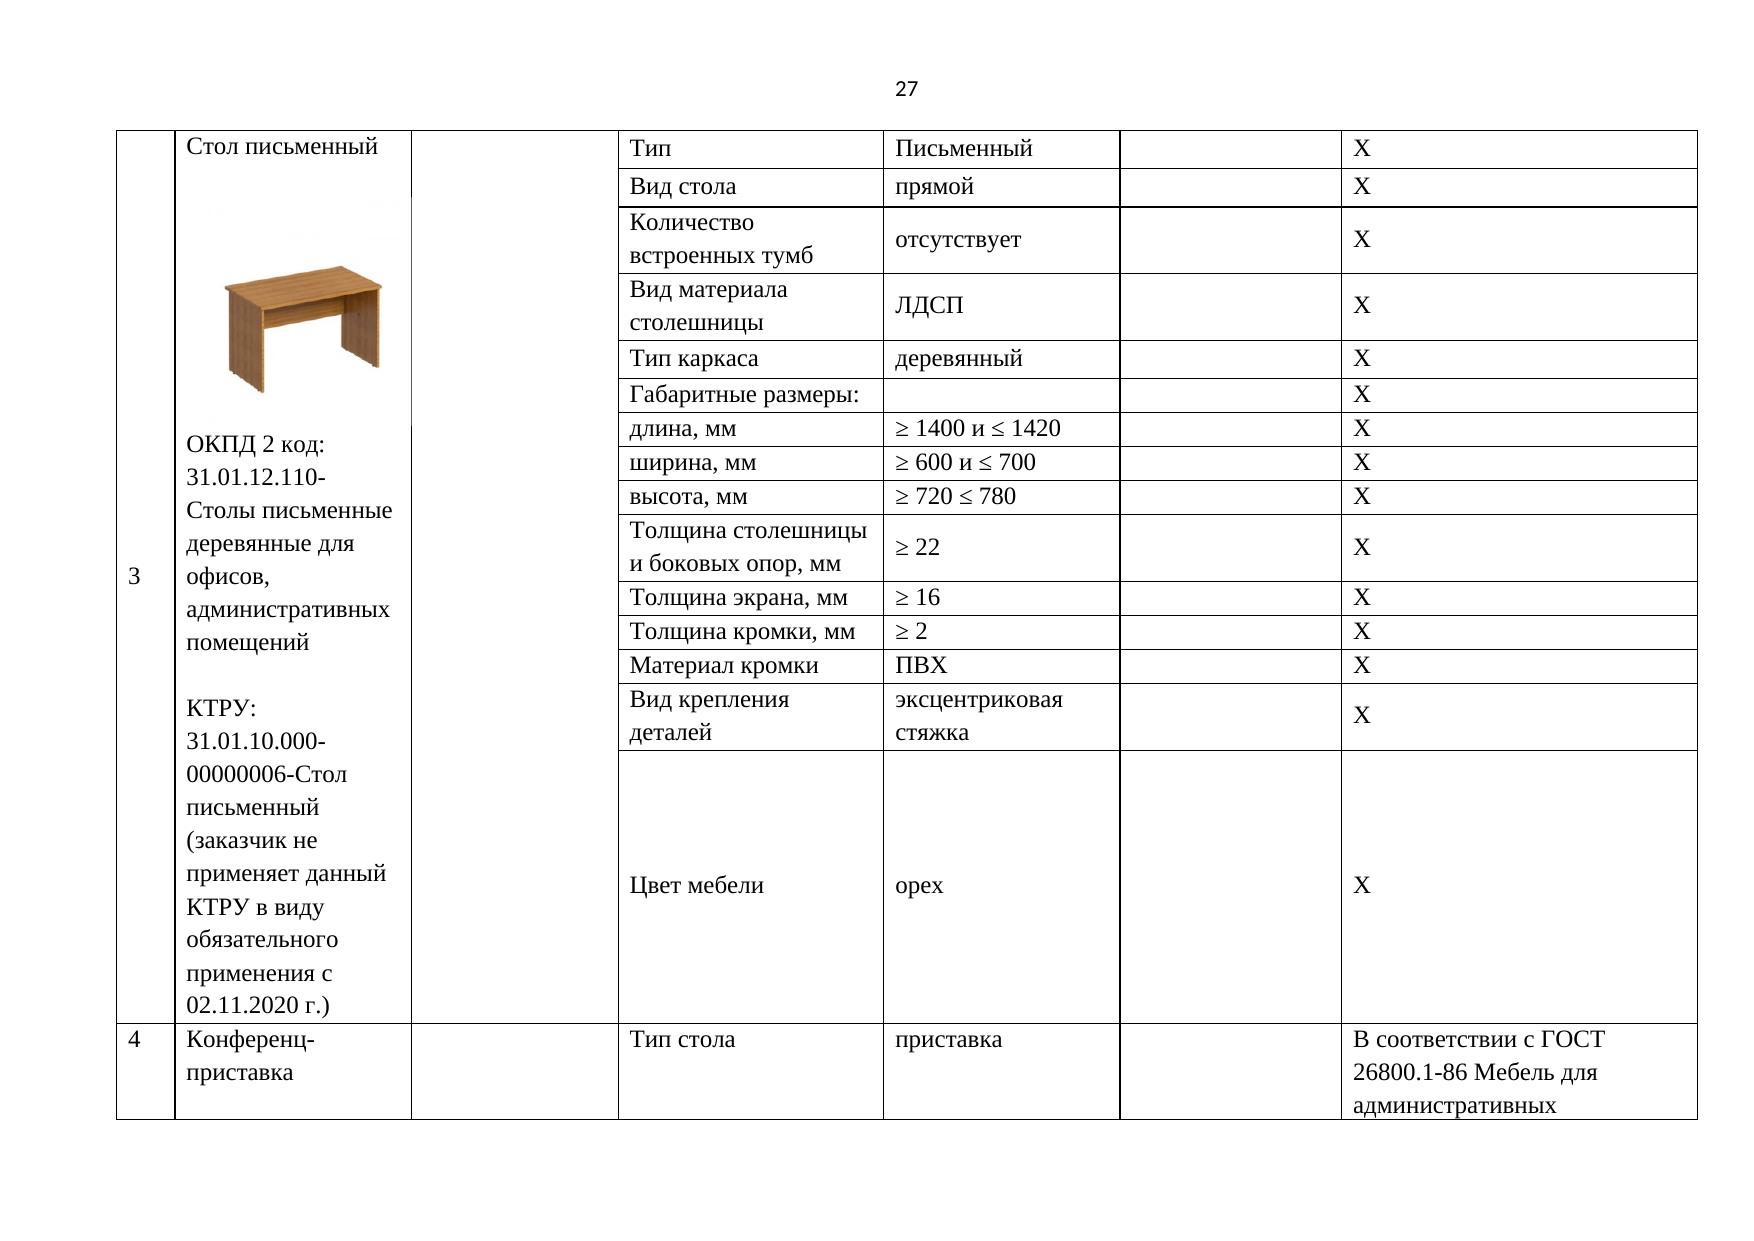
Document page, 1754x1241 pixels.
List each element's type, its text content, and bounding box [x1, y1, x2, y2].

table_cell Тип каркаса [619, 341, 883, 378]
picture [186, 197, 412, 426]
table_cell 3 [117, 131, 174, 1023]
table_cell ширина, мм [619, 447, 883, 480]
table_cell Х [1342, 169, 1697, 206]
table_cell Х [1342, 684, 1697, 750]
table_cell [1121, 582, 1341, 615]
table_cell Габаритные размеры: [619, 379, 883, 412]
table_cell Х [1342, 616, 1697, 649]
table_cell [1121, 515, 1341, 581]
table_cell Х [1342, 515, 1697, 581]
table_cell Толщина столешницы и боковых опор, мм [619, 515, 883, 581]
table_cell Х [1342, 131, 1697, 168]
table_cell Вид материала столешницы [619, 274, 883, 340]
table_cell [1121, 169, 1341, 206]
table_cell отсутствует [884, 208, 1119, 273]
table_cell [1121, 447, 1341, 480]
table_cell орех [884, 751, 1119, 1023]
table_cell Тип стола [619, 1024, 883, 1119]
table_cell [1121, 684, 1341, 750]
table_cell ПВХ [884, 650, 1119, 683]
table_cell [1342, 1024, 1697, 1119]
table_cell ≥ 16 [884, 582, 1119, 615]
table_cell Вид стола [619, 169, 883, 206]
table_cell Х [1342, 447, 1697, 480]
table_cell [412, 131, 618, 1023]
table_cell Количество встроенных тумб [619, 208, 883, 273]
table_cell 4 [117, 1024, 174, 1119]
table_cell Х [1342, 751, 1697, 1023]
table_cell Х [1342, 650, 1697, 683]
table_cell Цвет мебели [619, 751, 883, 1023]
table_cell [1121, 481, 1341, 514]
table_cell [1121, 1024, 1341, 1119]
table_cell длина, мм [619, 413, 883, 446]
table_cell Письменный [884, 131, 1119, 168]
table_cell ≥ 720 ≤ 780 [884, 481, 1119, 514]
table_cell ≥ 22 [884, 515, 1119, 581]
table_cell Х [1342, 481, 1697, 514]
table_cell [1121, 341, 1341, 378]
table_cell [884, 379, 1119, 412]
table_cell Х [1342, 379, 1697, 412]
table_cell деревянный [884, 341, 1119, 378]
table_cell [1121, 131, 1341, 168]
table_cell Стол письменный ОКПД 2 код: 31.01.12.110- Столы письменные деревянные для офисов, административных помещений КТРУ: 31.01.10.000-00000006-Стол письменный (заказчик не применяет данный КТРУ в виду обязательного применения с 02.11.2020 г.) [176, 131, 411, 1023]
table_cell Толщина кромки, мм [619, 616, 883, 649]
table_cell [1121, 751, 1341, 1023]
table_cell ≥ 2 [884, 616, 1119, 649]
table_cell [1121, 208, 1341, 273]
table_cell Х [1342, 341, 1697, 378]
table_cell [1121, 413, 1341, 446]
table_cell Материал кромки [619, 650, 883, 683]
table_cell Х [1342, 208, 1697, 273]
table_cell ≥ 1400 и ≤ 1420 [884, 413, 1119, 446]
table_cell Х [1342, 274, 1697, 340]
table_cell ≥ 600 и ≤ 700 [884, 447, 1119, 480]
table_cell эксцентриковая стяжка [884, 684, 1119, 750]
table_cell ЛДСП [884, 274, 1119, 340]
table_cell [1121, 650, 1341, 683]
table_cell [1121, 379, 1341, 412]
table_cell прямой [884, 169, 1119, 206]
table_cell [1121, 616, 1341, 649]
table_cell Х [1342, 413, 1697, 446]
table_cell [176, 1024, 411, 1119]
table_cell высота, мм [619, 481, 883, 514]
table_cell Тип [619, 131, 883, 168]
table_cell Вид крепления деталей [619, 684, 883, 750]
table_cell [412, 1024, 618, 1119]
table_cell Толщина экрана, мм [619, 582, 883, 615]
table_cell приставка [884, 1024, 1119, 1119]
table_cell Х [1342, 582, 1697, 615]
table_cell [1121, 274, 1341, 340]
